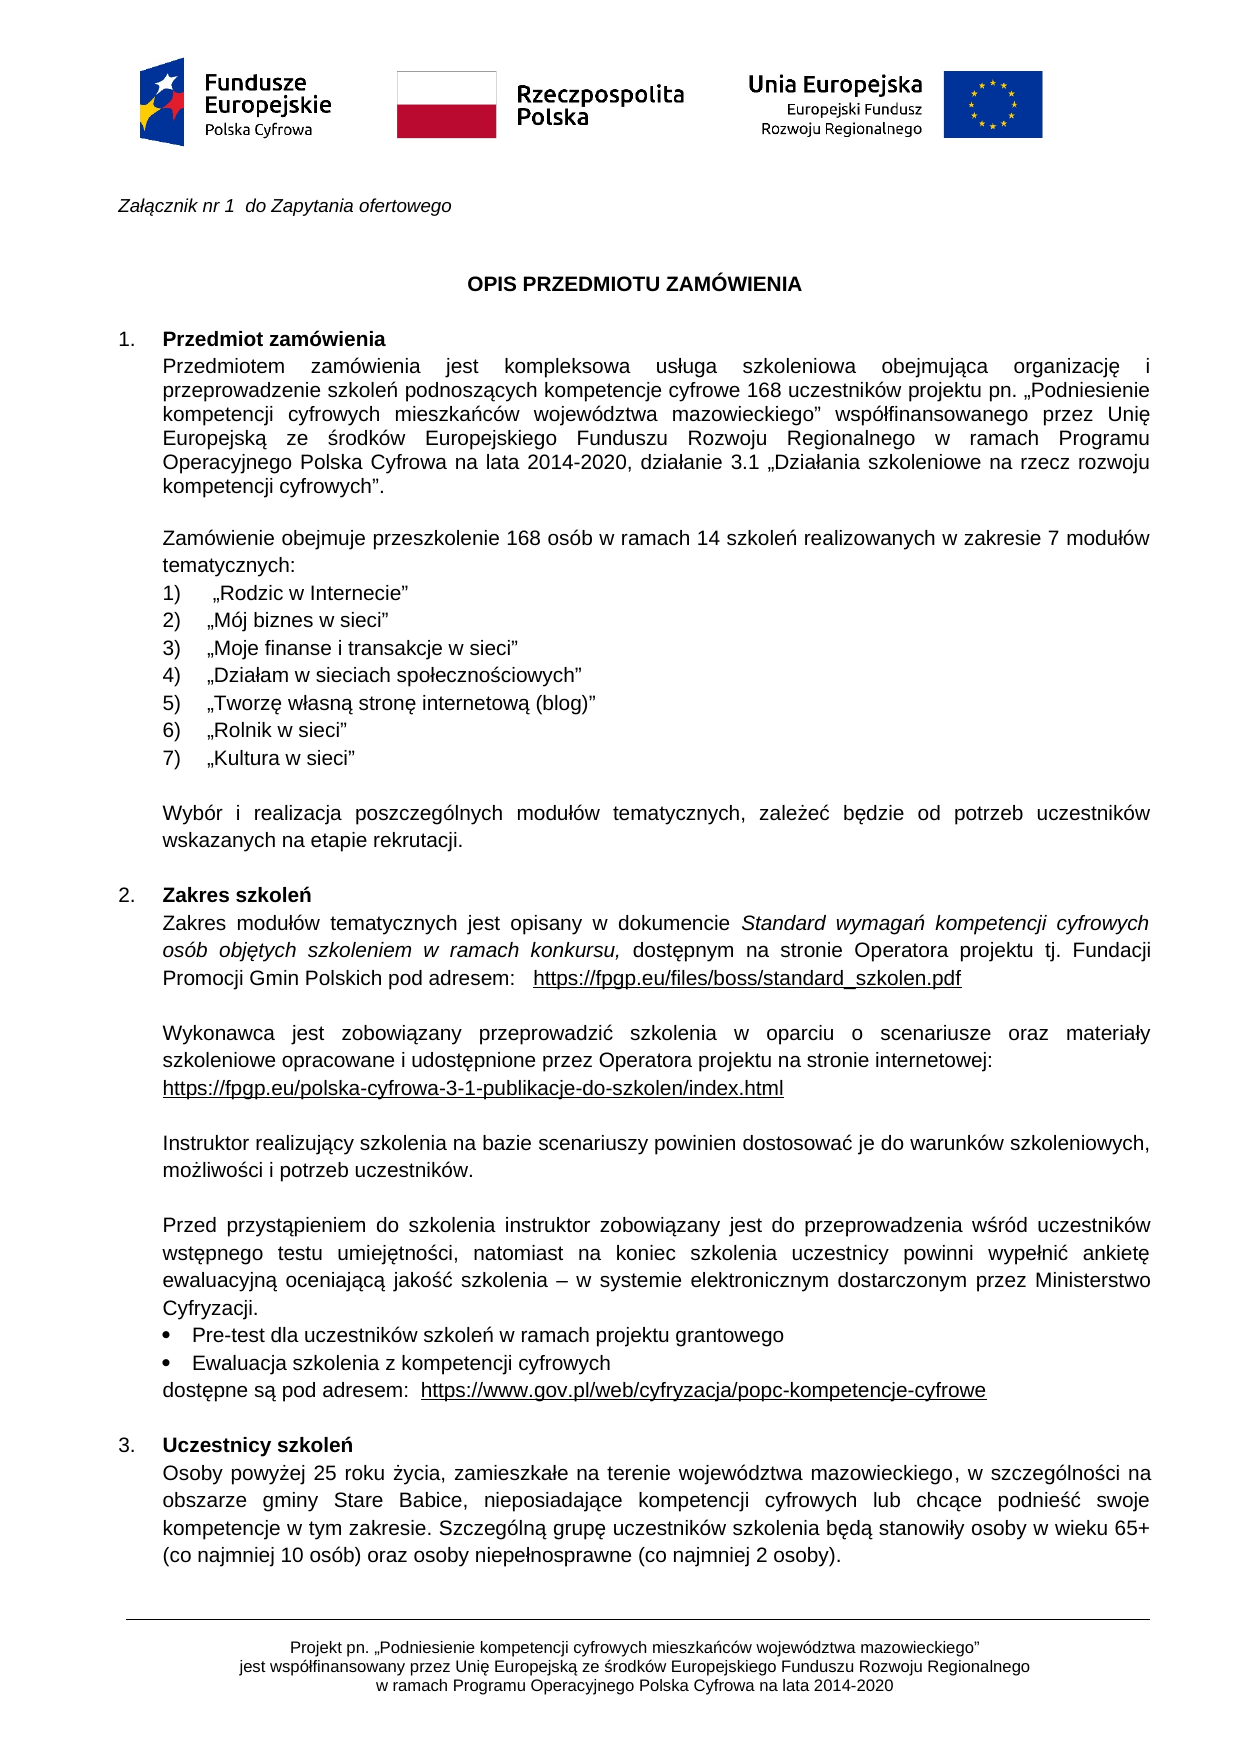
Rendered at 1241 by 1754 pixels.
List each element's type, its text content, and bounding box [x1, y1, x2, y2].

text Wybór i realizacja poszczególnych modułów tematycznych, zależeć będzie od potrzeb uczestników wskazanych na etapie rekrutacji. [162, 801, 1152, 852]
list „Mój biznes w sieci” [162, 608, 1152, 632]
text https://fpgp.eu/polska-cyfrowa-3-1-publikacje-do-szkolen/index.html [162, 1076, 1152, 1099]
list „Moje finanse i transakcje w sieci” [162, 636, 1152, 659]
list Ewaluacja szkolenia z kompetencji cyfrowych [162, 1351, 1152, 1375]
list Przedmiot zamówienia [118, 327, 1152, 351]
list „Rodzic w Internecie” [162, 581, 1152, 604]
text Osoby powyżej 25 roku życia, zamieszkałe na terenie województwa mazowieckiego, w szczególności na obszarze gminy Stare Babice, nieposiadające kompetencji cyfrowych lub chcące podnieść swoje kompetencje w tym zakresie. Szczególną grupę uczestników szkolenia będą stanowiły osoby w wieku 65+ (co najmniej 10 osób) oraz osoby niepełnosprawne (co najmniej 2 osoby). [162, 1461, 1152, 1567]
list Pre-test dla uczestników szkoleń w ramach projektu grantowego [162, 1323, 1152, 1347]
text Załącznik nr 1 do Zapytania ofertowego [118, 195, 1152, 217]
list „Kultura w sieci” [162, 746, 1152, 769]
text OPIS PRZEDMIOTU ZAMÓWIENIA [118, 272, 1152, 296]
list „Rolnik w sieci” [162, 718, 1152, 742]
text Przedmiotem zamówienia jest kompleksowa usługa szkoleniowa obejmująca organizację i przeprowadzenie szkoleń podnoszących kompetencje cyfrowe 168 uczestników projektu pn. „Podniesienie kompetencji cyfrowych mieszkańców województwa mazowieckiego” współfinansowanego przez Unię Europejską ze środków Europejskiego Funduszu Rozwoju Regionalnego w ramach Programu Operacyjnego Polska Cyfrowa na lata 2014-2020, działanie 3.1 „Działania szkoleniowe na rzecz rozwoju kompetencji cyfrowych”. [162, 354, 1152, 498]
text Zakres modułów tematycznych jest opisany w dokumencie Standard wymagań kompetencji cyfrowych osób objętych szkoleniem w ramach konkursu, dostępnym na stronie Operatora projektu tj. Fundacji Promocji Gmin Polskich pod adresem: https://fpgp.eu/files/boss/standard_szkolen.pdf [162, 911, 1152, 989]
text Wykonawca jest zobowiązany przeprowadzić szkolenia w oparciu o scenariusze oraz materiały szkoleniowe opracowane i udostępnione przez Operatora projektu na stronie internetowej: [162, 1021, 1152, 1072]
text Przed przystąpieniem do szkolenia instruktor zobowiązany jest do przeprowadzenia wśród uczestników wstępnego testu umiejętności, natomiast na koniec szkolenia uczestnicy powinni wypełnić ankietę ewaluacyjną oceniającą jakość szkolenia – w systemie elektronicznym dostarczonym przez Ministerstwo Cyfryzacji. [162, 1213, 1152, 1319]
list Uczestnicy szkoleń [118, 1433, 1152, 1457]
text dostępne są pod adresem: https://www.gov.pl/web/cyfryzacja/popc-kompetencje-cyfrowe [162, 1378, 1152, 1402]
text Instruktor realizujący szkolenia na bazie scenariuszy powinien dostosować je do warunków szkoleniowych, możliwości i potrzeb uczestników. [162, 1131, 1152, 1182]
picture [118, 35, 1064, 168]
list „Działam w sieciach społecznościowych” [162, 663, 1152, 687]
list „Tworzę własną stronę internetową (blog)” [162, 691, 1152, 714]
list Zakres szkoleń [118, 883, 1152, 907]
text Zamówienie obejmuje przeszkolenie 168 osób w ramach 14 szkoleń realizowanych w zakresie 7 modułów tematycznych: [162, 526, 1152, 577]
